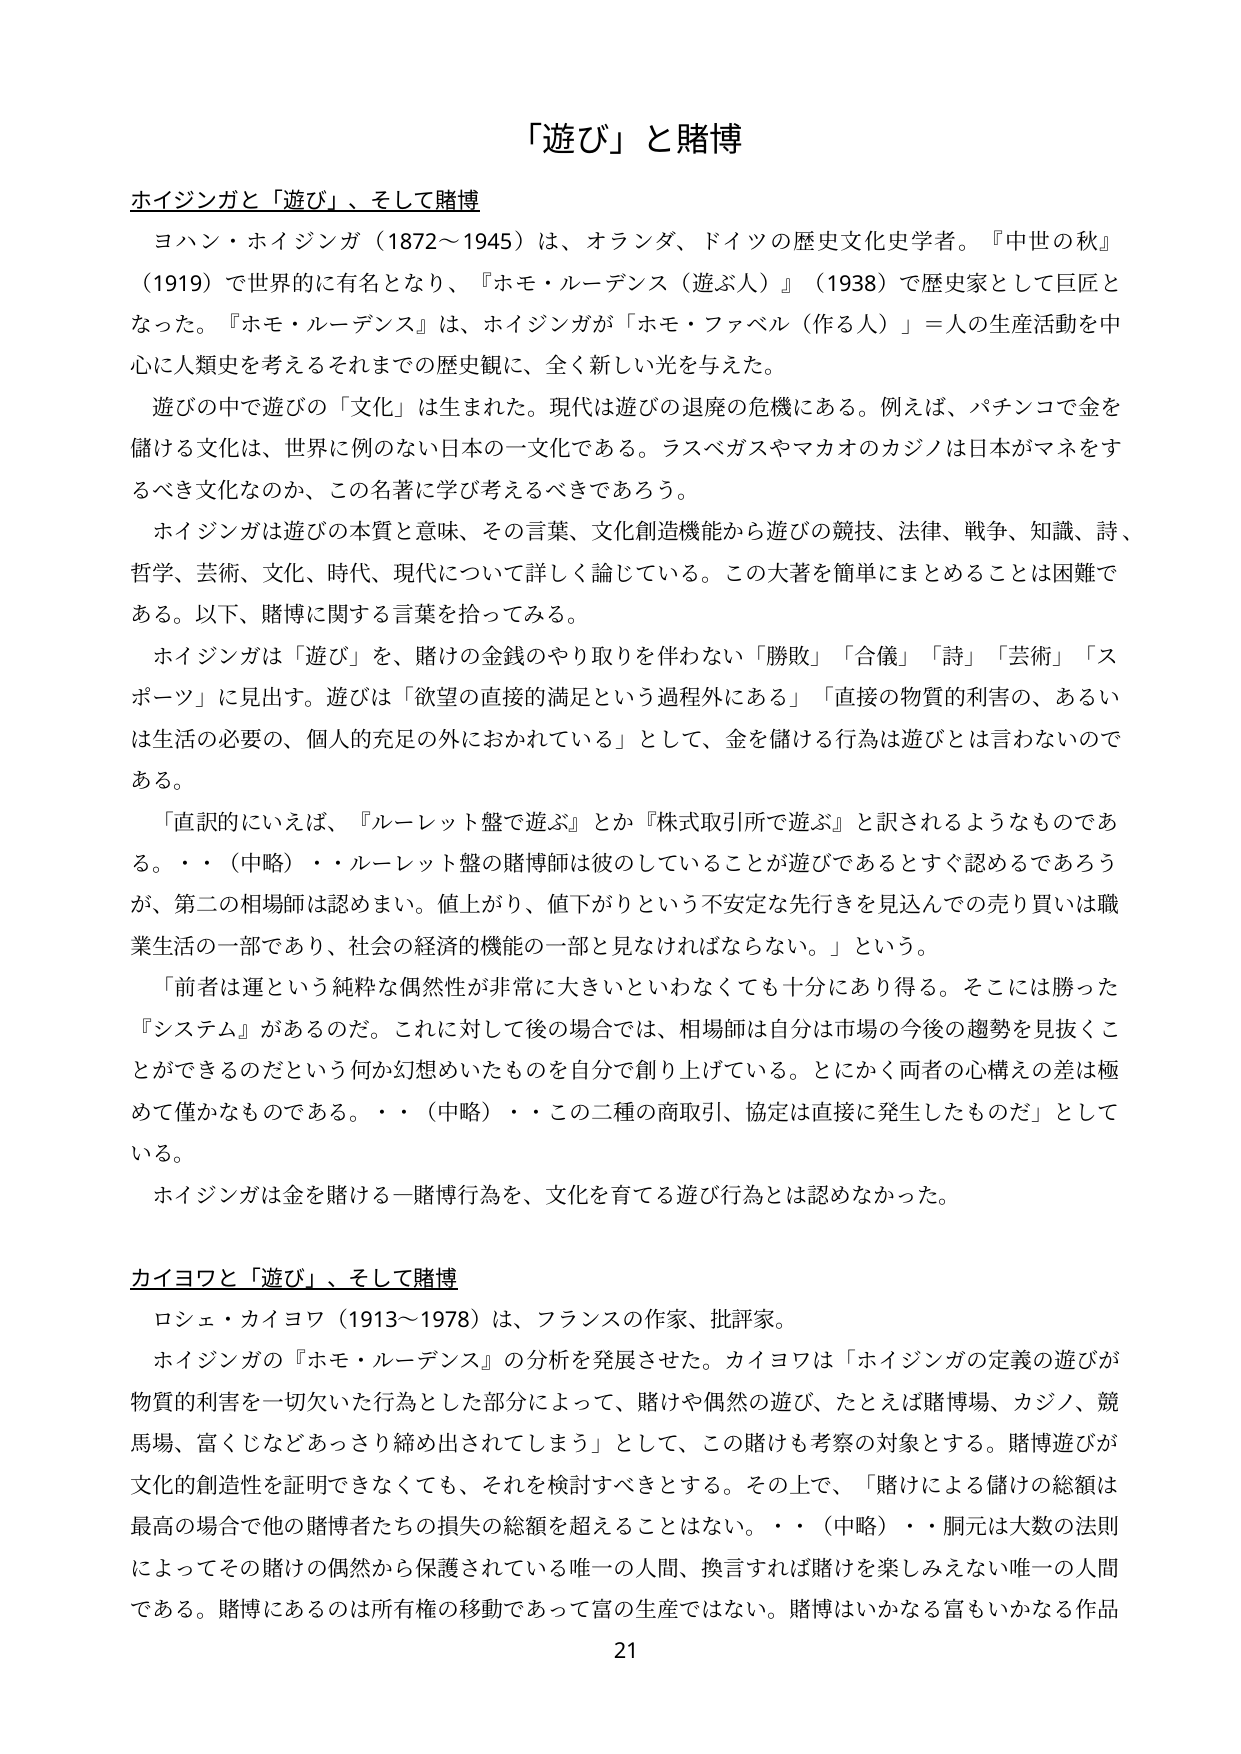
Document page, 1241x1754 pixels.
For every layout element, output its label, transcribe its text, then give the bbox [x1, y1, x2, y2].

text ホイジンガは遊びの本質と意味、その言葉、文化創造機能から遊びの競技、法律、戦争、知識、詩、哲学、芸術、文化、時代、現代について詳しく論じている。この大著を簡単にまとめることは困難である。以下、賭博に関する言葉を拾ってみる。 [130, 509, 1122, 634]
text 遊びの中で遊びの「文化」は生まれた。現代は遊びの退廃の危機にある。例えば、パチンコで金を儲ける文化は、世界に例のない日本の一文化である。ラスベガスやマカオのカジノは日本がマネをするべき文化なのか、この名著に学び考えるべきであろう。 [130, 385, 1122, 509]
text ロシェ・カイヨワ（1913～1978）は、フランスの作家、批評家。 [130, 1297, 1122, 1339]
text カイヨワと「遊び」、そして賭博 [130, 1256, 1122, 1297]
text 「直訳的にいえば、『ルーレット盤で遊ぶ』とか『株式取引所で遊ぶ』と訳されるようなものである。・・（中略）・・ルーレット盤の賭博師は彼のしていることが遊びであるとすぐ認めるであろうが、第二の相場師は認めまい。値上がり、値下がりという不安定な先行きを見込んでの売り買いは職業生活の一部であり、社会の経済的機能の一部と見なければならない。」という。 [130, 800, 1122, 966]
text 「前者は運という純粋な偶然性が非常に大きいといわなくても十分にあり得る。そこには勝った『システム』があるのだ。これに対して後の場合では、相場師は自分は市場の今後の趨勢を見抜くことができるのだという何か幻想めいたものを自分で創り上げている。とにかく両者の心構えの差は極めて僅かなものである。・・（中略）・・この二種の商取引、協定は直接に発生したものだ」としている。 [130, 966, 1122, 1173]
text ホイジンガと「遊び」、そして賭博 [130, 178, 1122, 219]
text 「遊び」と賭博 [130, 95, 1122, 178]
text ホイジンガは「遊び」を、賭けの金銭のやり取りを伴わない「勝敗」「合儀」「詩」「芸術」「スポーツ」に見出す。遊びは「欲望の直接的満足という過程外にある」「直接の物質的利害の、あるいは生活の必要の、個人的充足の外におかれている」として、金を儲ける行為は遊びとは言わないのである。 [130, 634, 1122, 800]
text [130, 1339, 1122, 1629]
text ホイジンガは金を賭ける―賭博行為を、文化を育てる遊び行為とは認めなかった。 [130, 1173, 1122, 1214]
text ヨハン・ホイジンガ（1872～1945）は、オランダ、ドイツの歴史文化史学者。『中世の秋』（1919）で世界的に有名となり、『ホモ・ルーデンス（遊ぶ人）』（1938）で歴史家として巨匠となった。『ホモ・ルーデンス』は、ホイジンガが「ホモ・ファベル（作る人）」＝人の生産活動を中心に人類史を考えるそれまでの歴史観に、全く新しい光を与えた。 [130, 219, 1122, 385]
